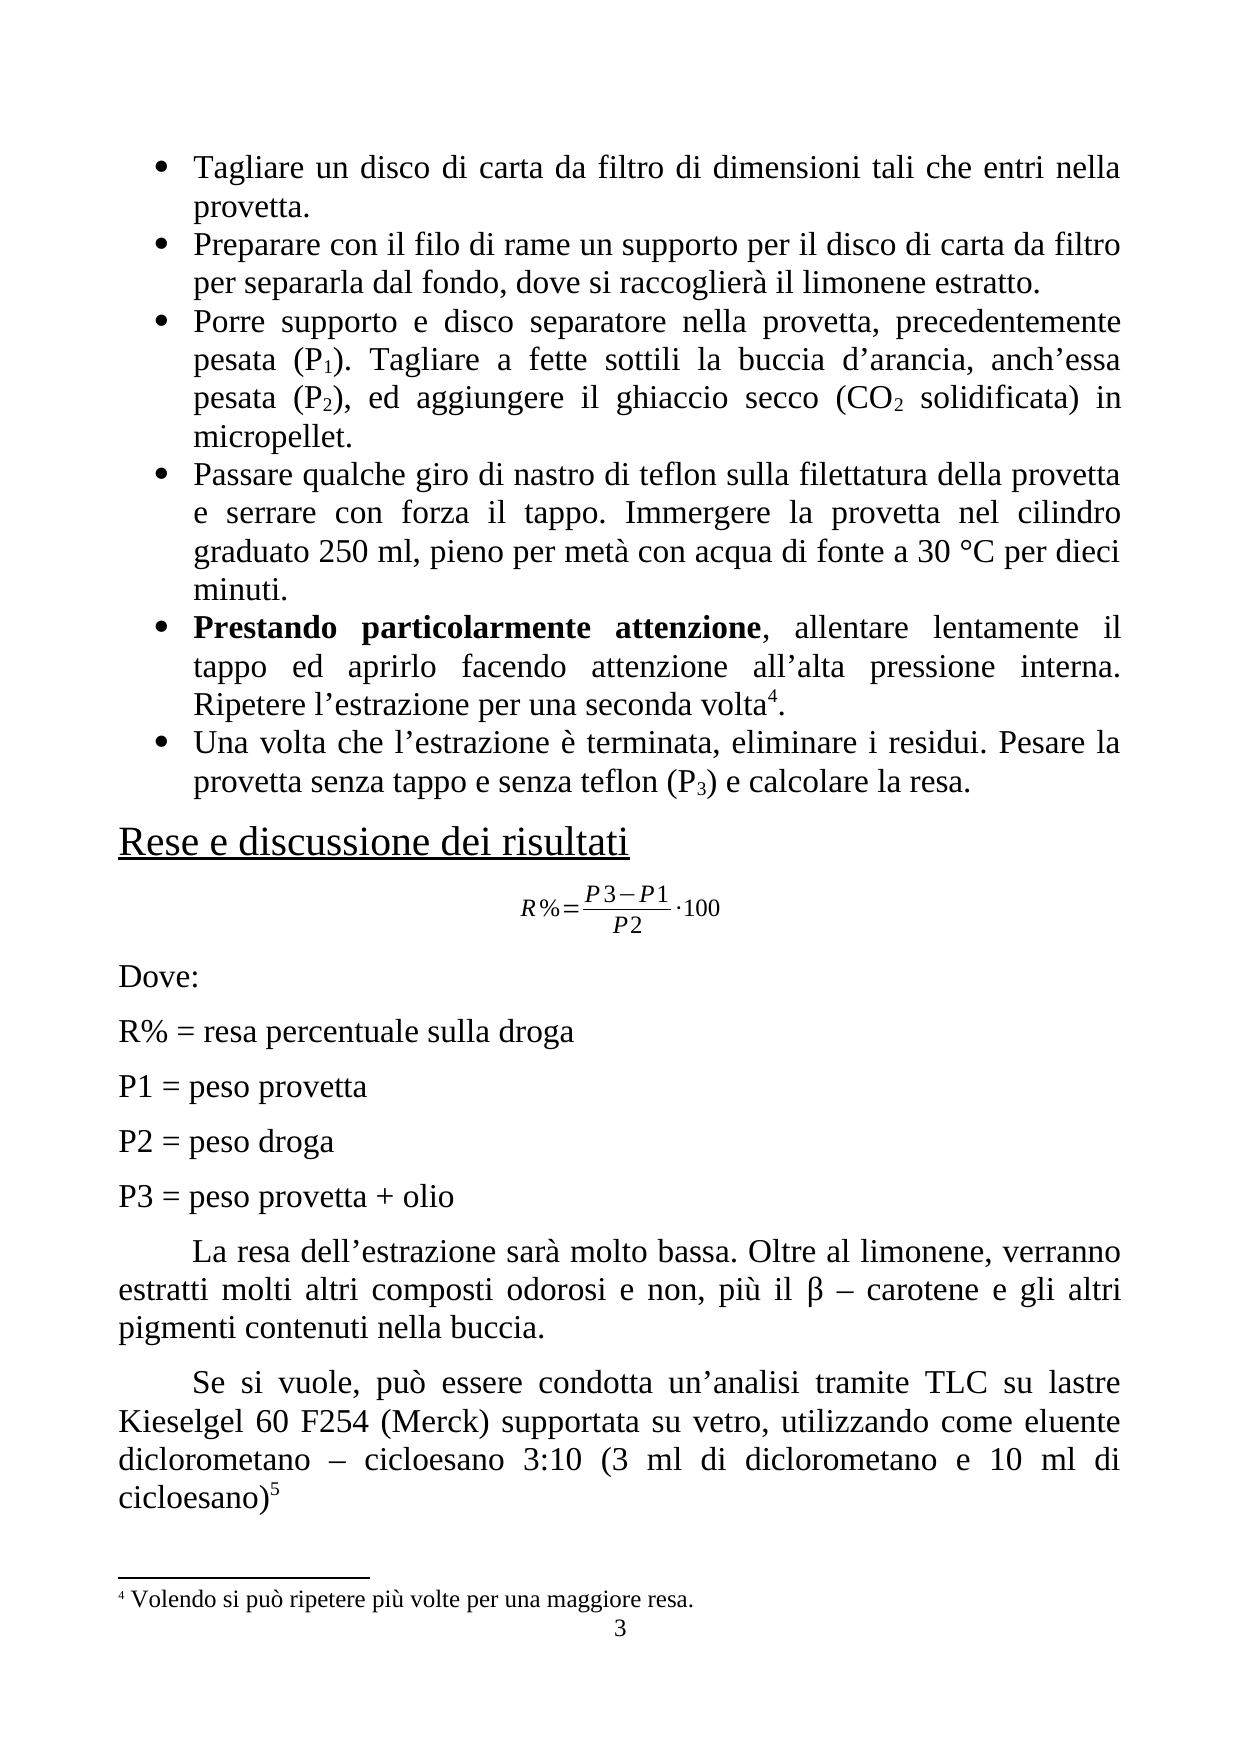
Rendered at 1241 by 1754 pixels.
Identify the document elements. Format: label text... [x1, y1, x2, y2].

text P3 = peso provetta + olio [118, 1176, 1122, 1214]
text Se si vuole, può essere condotta un’analisi tramite TLC su lastre Kieselgel 60 F254 (Merck) supportata su vetro, utilizzando come eluente diclorometano – cicloesano 3:10 (3 ml di diclorometano e 10 ml di cicloesano) [118, 1363, 1122, 1516]
text Rese e discussione dei risultati [118, 816, 1122, 864]
text P2 = peso droga [118, 1121, 1122, 1159]
text La resa dell’estrazione sarà molto bassa. Oltre al limonene, verranno estratti molti altri composti odorosi e non, più il β – carotene e gli altri pigmenti contenuti nella buccia. [118, 1231, 1122, 1346]
text P1 = peso provetta [118, 1066, 1122, 1104]
list Passare qualche giro di nastro di teflon sulla filettatura della provetta e serrare con forza il tappo. Immergere la provetta nel cilindro graduato 250 ml, pieno per metà con acqua di fonte a 30 °C per dieci minuti. [156, 454, 1122, 608]
list Una volta che l’estrazione è terminata, eliminare i residui. Pesare la provetta senza tappo e senza teflon (P3) e calcolare la resa. [156, 723, 1122, 799]
text R% = resa percentuale sulla droga [118, 1011, 1122, 1049]
list Prestando particolarmente attenzione, allentare lentamente il tappo ed aprirlo facendo attenzione all’alta pressione interna. Ripetere l’estrazione per una seconda volta. [156, 608, 1122, 723]
list Preparare con il filo di rame un supporto per il disco di carta da filtro per separarla dal fondo, dove si raccoglierà il limonene estratto. [156, 224, 1122, 301]
list Porre supporto e disco separatore nella provetta, precedentemente pesata (P1). Tagliare a fette sottili la buccia d’arancia, anch’essa pesata (P2), ed aggiungere il ghiaccio secco (CO2 solidificata) in micropellet. [156, 301, 1122, 454]
list Tagliare un disco di carta da filtro di dimensioni tali che entri nella provetta. [156, 148, 1122, 224]
text Dove: [118, 956, 1122, 994]
